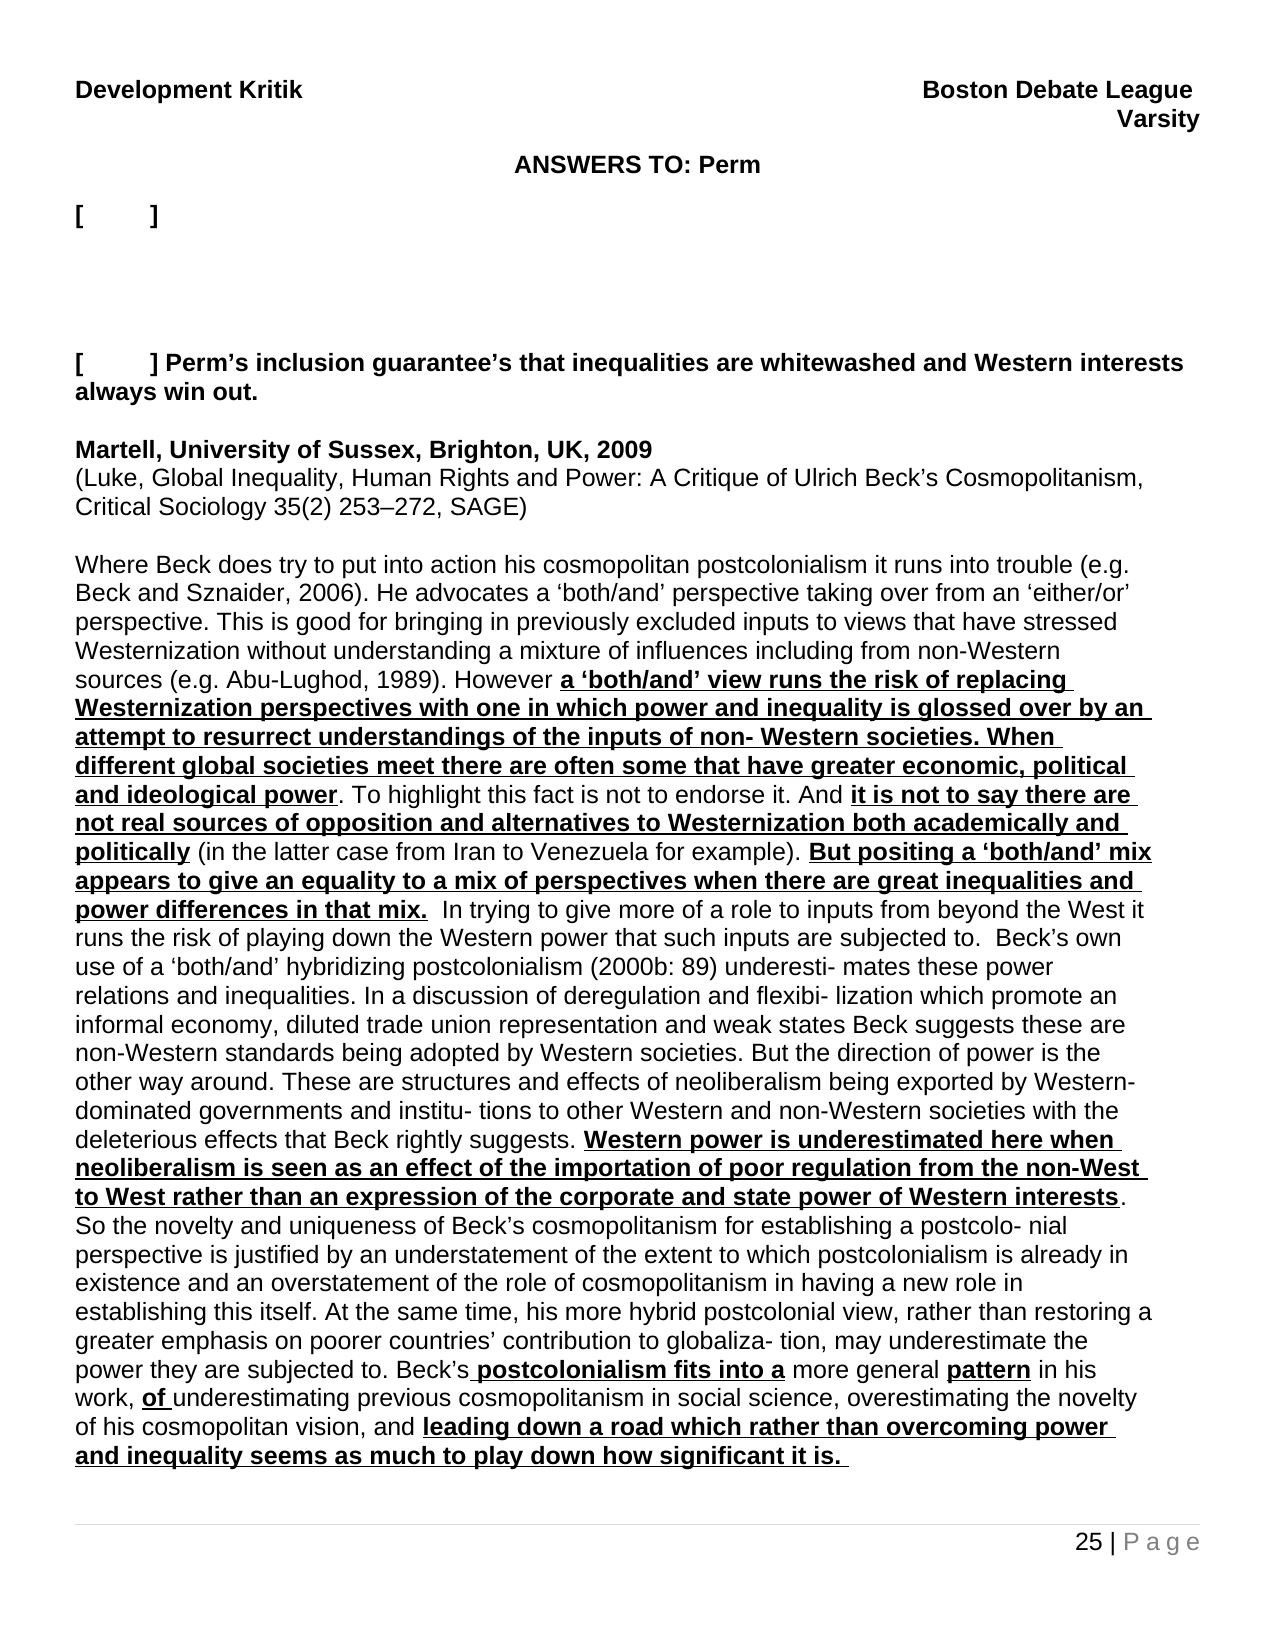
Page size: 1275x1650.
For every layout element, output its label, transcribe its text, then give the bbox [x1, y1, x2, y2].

subtitle [ ] [75, 199, 1200, 228]
text Where Beck does try to put into action his cosmopolitan postcolonialism it runs into trouble (e.g. Beck and Sznaider, 2006). He advocates a ‘both/and’ perspective taking over from an ‘either/or’ perspective. This is good for bringing in previously excluded inputs to views that have stressed Westernization without understanding a mixture of influences including from non-Western sources (e.g. Abu-Lughod, 1989). However a ‘both/and’ view runs the risk of replacing Westernization perspectives with one in which power and inequality is glossed over by an attempt to resurrect understandings of the inputs of non- Western societies. When different global societies meet there are often some that have greater economic, political and ideological power. To highlight this fact is not to endorse it. And it is not to say there are not real sources of opposition and alternatives to Westernization both academically and politically (in the latter case from Iran to Venezuela for example). But positing a ‘both/and’ mix appears to give an equality to a mix of perspectives when there are great inequalities and power differences in that mix. In trying to give more of a role to inputs from beyond the West it runs the risk of playing down the Western power that such inputs are subjected to. Beck’s own use of a ‘both/and’ hybridizing postcolonialism (2000b: 89) underesti- mates these power relations and inequalities. In a discussion of deregulation and flexibi- lization which promote an informal economy, diluted trade union representation and weak states Beck suggests these are non-Western standards being adopted by Western societies. But the direction of power is the other way around. These are structures and effects of neoliberalism being exported by Western-dominated governments and institu- tions to other Western and non-Western societies with the deleterious effects that Beck rightly suggests. Western power is underestimated here when neoliberalism is seen as an effect of the importation of poor regulation from the non-West to West rather than an expression of the corporate and state power of Western interests. So the novelty and uniqueness of Beck’s cosmopolitanism for establishing a postcolo- nial perspective is justified by an understatement of the extent to which postcolonialism is already in existence and an overstatement of the role of cosmopolitanism in having a new role in establishing this itself. At the same time, his more hybrid postcolonial view, rather than restoring a greater emphasis on poorer countries’ contribution to globaliza- tion, may underestimate the power they are subjected to. Beck’s postcolonialism fits into a more general pattern in his work, of underestimating previous cosmopolitanism in social science, overestimating the novelty of his cosmopolitan vision, and leading down a road which rather than overcoming power and inequality seems as much to play down how significant it is. [75, 549, 1155, 1469]
text (Luke, Global Inequality, Human Rights and Power: A Critique of Ulrich Beck’s Cosmopolitanism, Critical Sociology 35(2) 253–272, SAGE) [75, 463, 1200, 521]
subtitle ANSWERS TO: Perm [75, 150, 1200, 179]
subtitle [ ] Perm’s inclusion guarantee’s that inequalities are whitewashed and Western interests always win out. [75, 348, 1200, 406]
text Martell, University of Sussex, Brighton, UK, 2009 [75, 434, 1200, 463]
